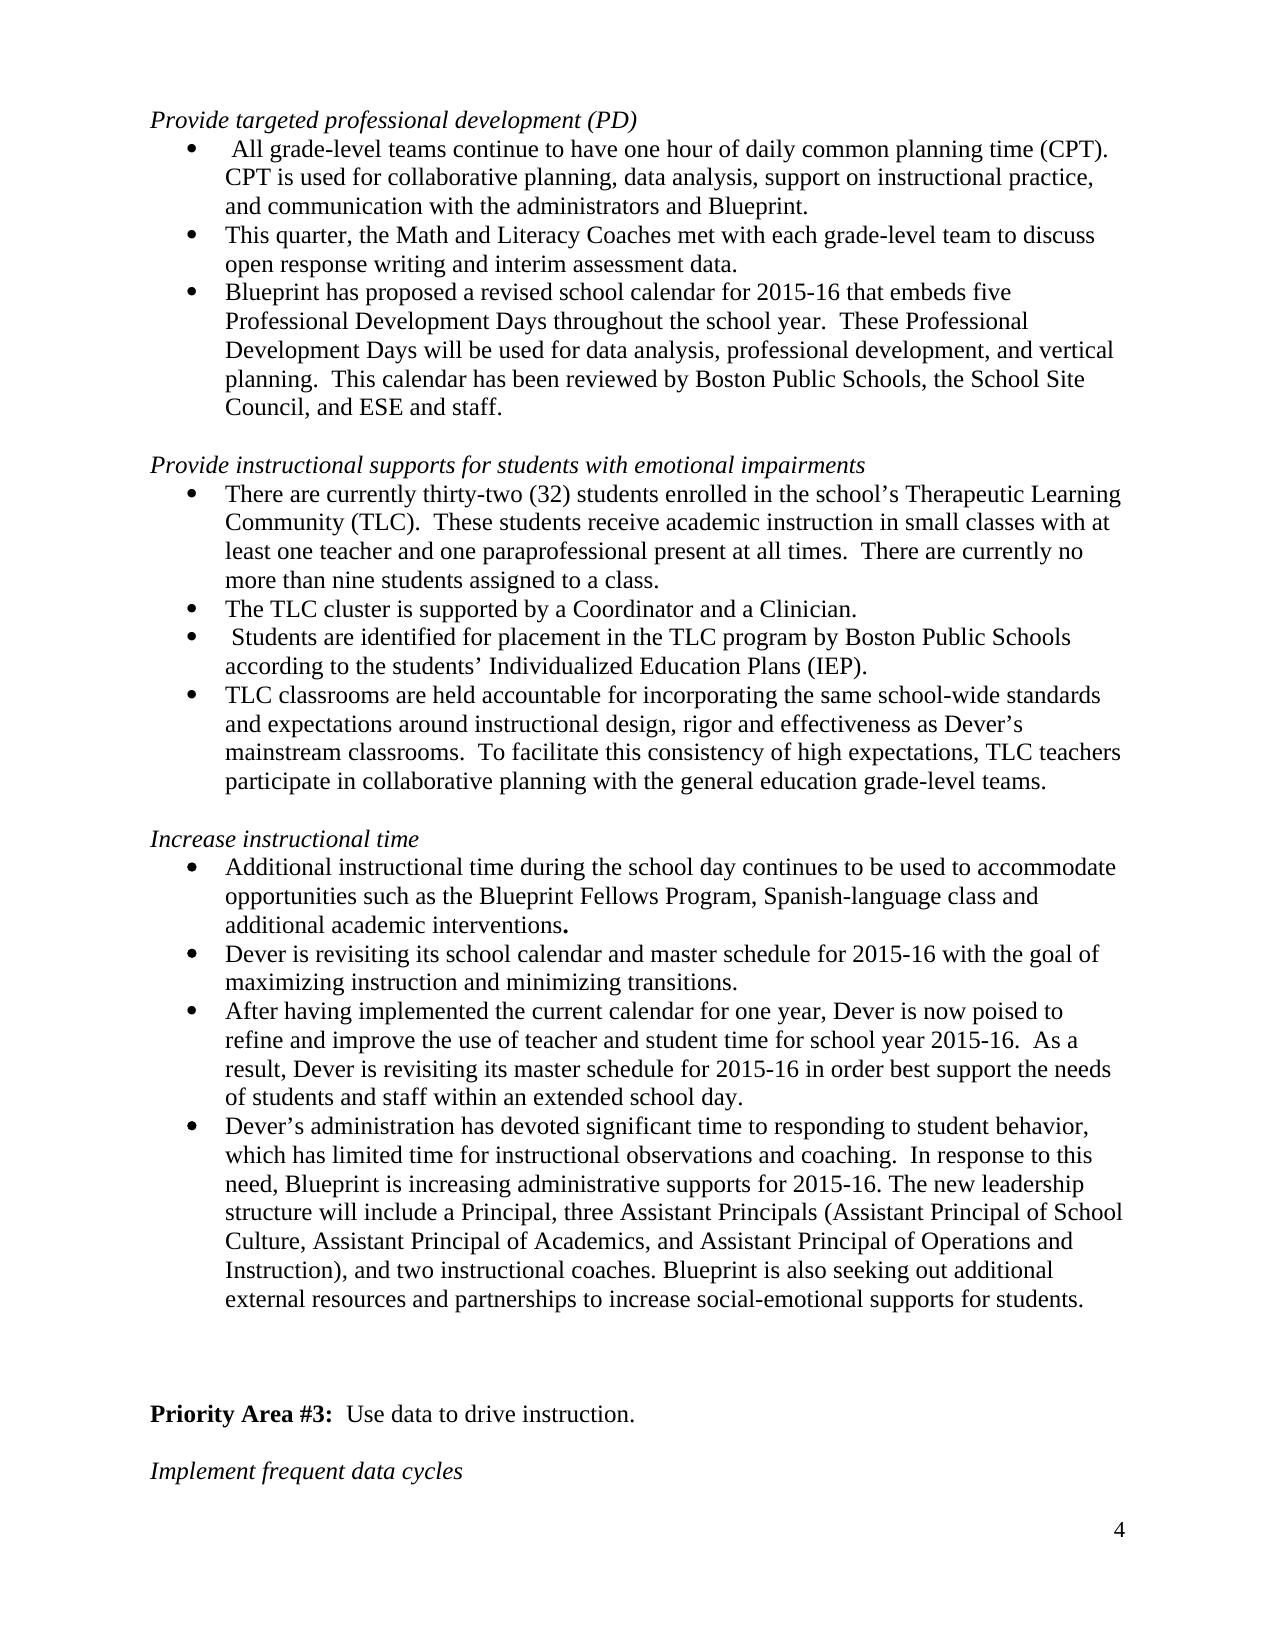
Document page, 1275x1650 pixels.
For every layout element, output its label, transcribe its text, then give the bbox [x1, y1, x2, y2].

text Provide targeted professional development (PD) [150, 105, 1125, 134]
list Dever’s administration has devoted significant time to responding to student behavior, which has limited time for instructional observations and coaching. In response to this need, Blueprint is increasing administrative supports for 2015-16. The new leadership structure will include a Principal, three Assistant Principals (Assistant Principal of School Culture, Assistant Principal of Academics, and Assistant Principal of Operations and Instruction), and two instructional coaches. Blueprint is also seeking out additional external resources and partnerships to increase social-emotional supports for students. [187, 1111, 1125, 1312]
list TLC classrooms are held accountable for incorporating the same school-wide standards and expectations around instructional design, rigor and effectiveness as Dever’s mainstream classrooms. To facilitate this consistency of high expectations, TLC teachers participate in collaborative planning with the general education grade-level teams. [187, 680, 1125, 795]
list There are currently thirty-two (32) students enrolled in the school’s Therapeutic Learning Community (TLC). These students receive academic instruction in small classes with at least one teacher and one paraprofessional present at all times. There are currently no more than nine students assigned to a class. [187, 479, 1125, 594]
list Additional instructional time during the school day continues to be used to accommodate opportunities such as the Blueprint Fellows Program, Spanish-language class and additional academic interventions. [187, 852, 1125, 939]
list Blueprint has proposed a revised school calendar for 2015-16 that embeds five Professional Development Days throughout the school year. These Professional Development Days will be used for data analysis, professional development, and vertical planning. This calendar has been reviewed by Boston Public Schools, the School Site Council, and ESE and staff. [187, 277, 1125, 421]
text Priority Area #3: Use data to drive instruction. [150, 1399, 1125, 1427]
list After having implemented the current calendar for one year, Dever is now poised to refine and improve the use of teacher and student time for school year 2015-16. As a result, Dever is revisiting its master schedule for 2015-16 in order best support the needs of students and staff within an extended school day. [187, 996, 1125, 1111]
list Dever is revisiting its school calendar and master schedule for 2015-16 with the goal of maximizing instruction and minimizing transitions. [187, 939, 1125, 996]
list This quarter, the Math and Literacy Coaches met with each grade-level team to discuss open response writing and interim assessment data. [187, 220, 1125, 277]
text Implement frequent data cycles [150, 1456, 1125, 1485]
list The TLC cluster is supported by a Coordinator and a Clinician. [187, 594, 1125, 622]
text Increase instructional time [150, 824, 1125, 852]
list Students are identified for placement in the TLC program by Boston Public Schools according to the students’ Individualized Education Plans (IEP). [187, 622, 1125, 680]
list All grade-level teams continue to have one hour of daily common planning time (CPT). CPT is used for collaborative planning, data analysis, support on instructional practice, and communication with the administrators and Blueprint. [187, 134, 1125, 220]
text Provide instructional supports for students with emotional impairments [150, 450, 1125, 479]
